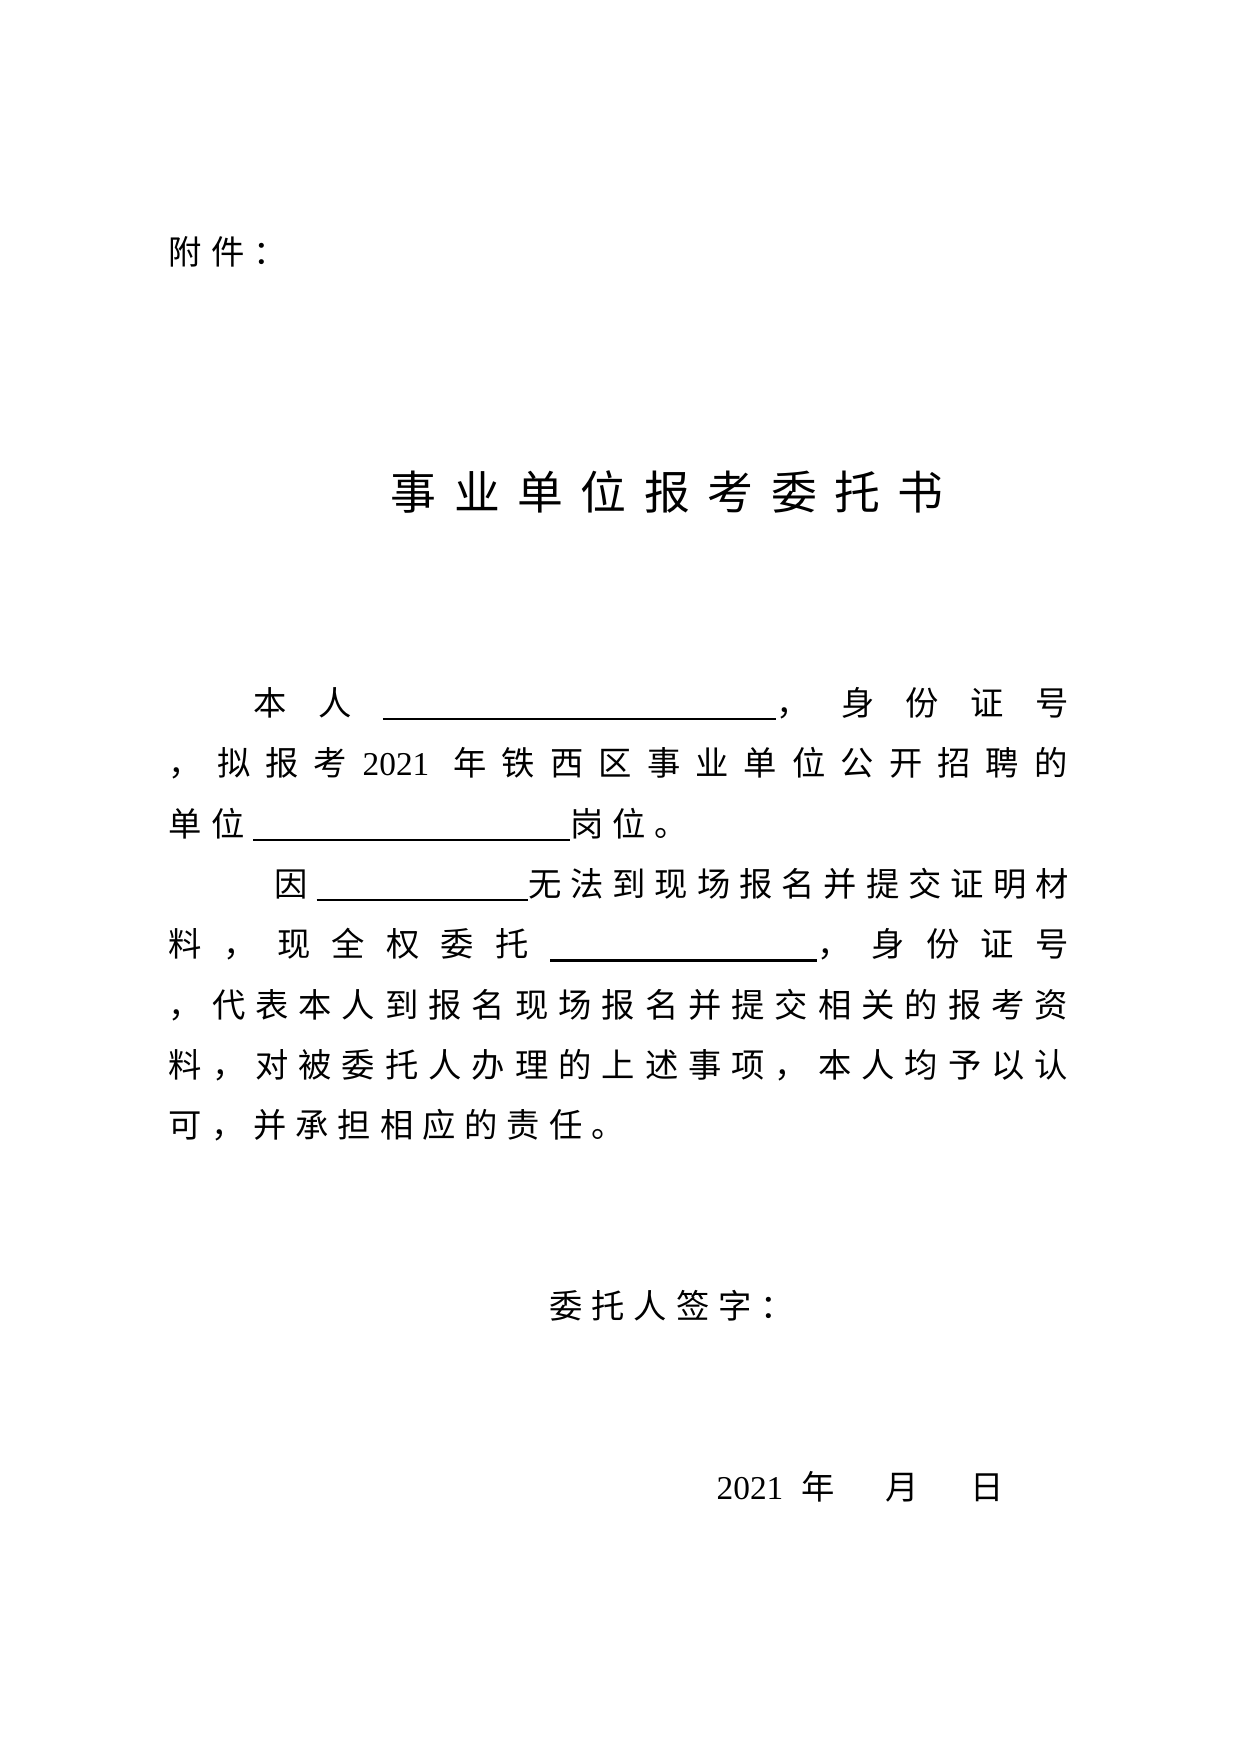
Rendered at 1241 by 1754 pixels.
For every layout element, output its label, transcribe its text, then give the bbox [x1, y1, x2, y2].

text 因 无法到现场报名并提交证明材料，现全权委托 ，身份证号 ，代表本人到报名现场报名并提交相关的报考资料，对被委托人办理的上述事项，本人均予以认可，并承担相应的责任。 [168, 852, 1078, 1153]
text 2021年 月 日 [168, 1455, 1012, 1515]
text 事业单位报考委托书 [168, 429, 1078, 550]
text 委托人签字： [168, 1274, 947, 1334]
text 本人 ，身份证号 ，拟报考2021年铁西区事业单位公开招聘的 单位 岗位。 [168, 671, 1078, 852]
text 附件： [168, 219, 1078, 280]
